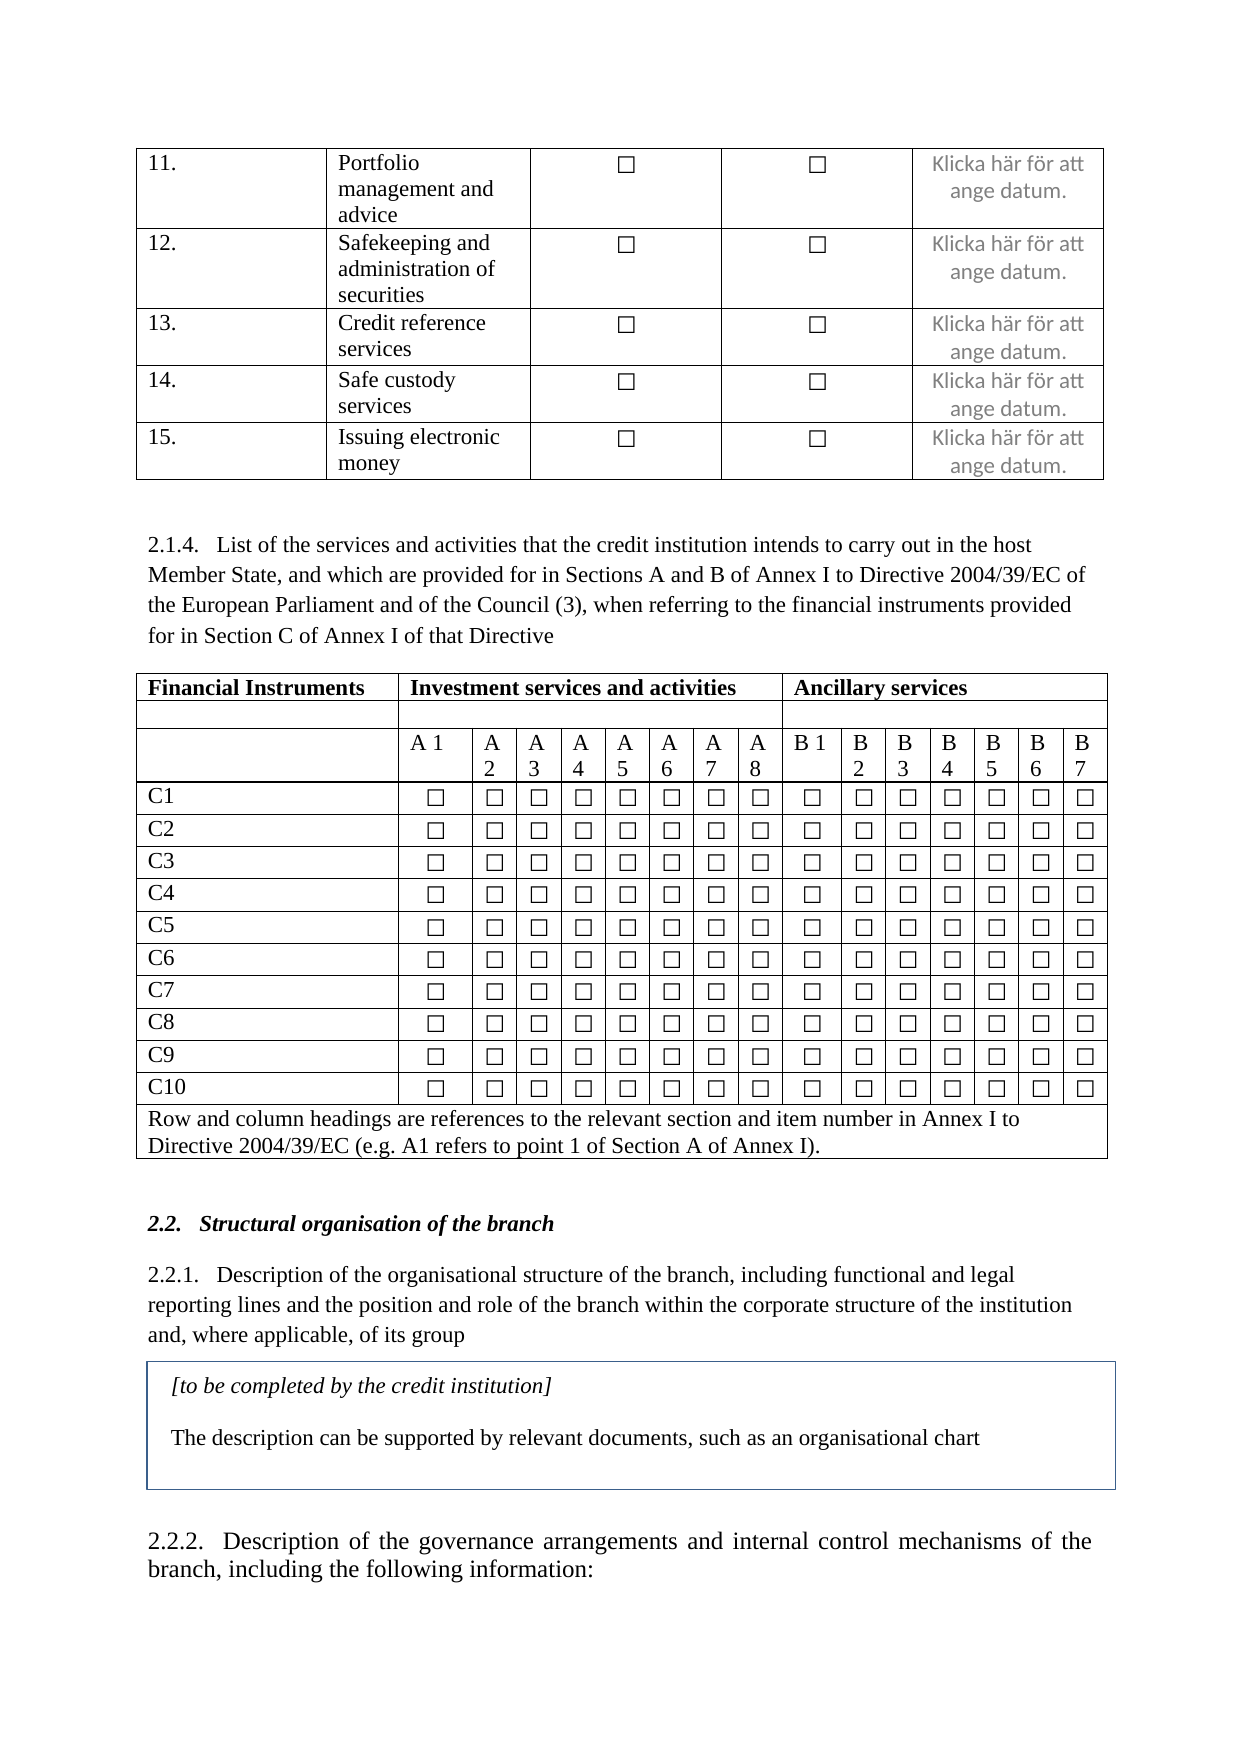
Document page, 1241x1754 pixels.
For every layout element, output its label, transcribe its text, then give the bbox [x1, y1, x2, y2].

table_cell Portfolio management and advice [327, 149, 530, 228]
table_header Investment services and activities [399, 674, 782, 700]
table_cell C6 [137, 944, 398, 975]
table_cell [783, 701, 1107, 728]
table_cell A 8 [739, 729, 782, 781]
table_cell C10 [137, 1073, 398, 1104]
table_cell A 5 [606, 729, 649, 781]
table_header Financial Instruments [137, 674, 398, 700]
table_cell 15. [137, 423, 326, 479]
table_cell A 2 [473, 729, 516, 781]
table_cell [399, 701, 782, 728]
text 2.2.1. Description of the organisational structure of the branch, including functional and legal reporting lines and the position and role of the branch within the corporate structure of the institution and, where applicable, of its group [148, 1261, 1093, 1348]
table_cell B 4 [931, 729, 974, 781]
table_cell Issuing electronic money [327, 423, 530, 479]
table_header Ancillary services [783, 674, 1107, 700]
text The description can be supported by relevant documents, such as an organisational chart [148, 1424, 1093, 1450]
table_cell A 7 [694, 729, 738, 781]
table_cell [137, 701, 398, 728]
table_cell B 7 [1064, 729, 1107, 781]
table_cell 13. [137, 309, 326, 365]
table_cell C2 [137, 815, 398, 846]
table_cell [137, 729, 398, 781]
table_cell A 4 [562, 729, 605, 781]
table_cell C4 [137, 879, 398, 911]
table_cell C3 [137, 847, 398, 878]
table_cell C7 [137, 976, 398, 1007]
table_cell B 5 [975, 729, 1018, 781]
table_cell A 1 [399, 729, 472, 781]
table_cell B 3 [886, 729, 930, 781]
table_cell B 2 [842, 729, 885, 781]
table_cell Safe custody services [327, 366, 530, 422]
table_cell C8 [137, 1009, 398, 1040]
table_cell C9 [137, 1041, 398, 1072]
table_cell 11. [137, 149, 326, 228]
text 2.2. Structural organisation of the branch [148, 1210, 1093, 1236]
text 2.2.2. Description of the governance arrangements and internal control mechanisms of the branch, including the following information: [148, 1526, 1093, 1583]
table_cell C5 [137, 912, 398, 943]
table_cell Safekeeping and administration of securities [327, 229, 530, 308]
table_cell 12. [137, 229, 326, 308]
table_cell C1 [137, 783, 398, 814]
table_cell A 6 [650, 729, 693, 781]
table_cell 14. [137, 366, 326, 422]
table_cell B 1 [783, 729, 841, 781]
text 2.1.4. List of the services and activities that the credit institution intends to carry out in the host Member State, and which are provided for in Sections A and B of Annex I to Directive 2004/39/EC of the European Parliament and of the Council (3), when referring to the financial instruments provided for in Section C of Annex I of that Directive [148, 531, 1093, 648]
table_cell Credit reference services [327, 309, 530, 365]
table_cell Row and column headings are references to the relevant section and item number in Annex I to Directive 2004/39/EC (e.g. A1 refers to point 1 of Section A of Annex I). [137, 1105, 1107, 1158]
table_cell A 3 [517, 729, 561, 781]
table_cell B 6 [1019, 729, 1063, 781]
